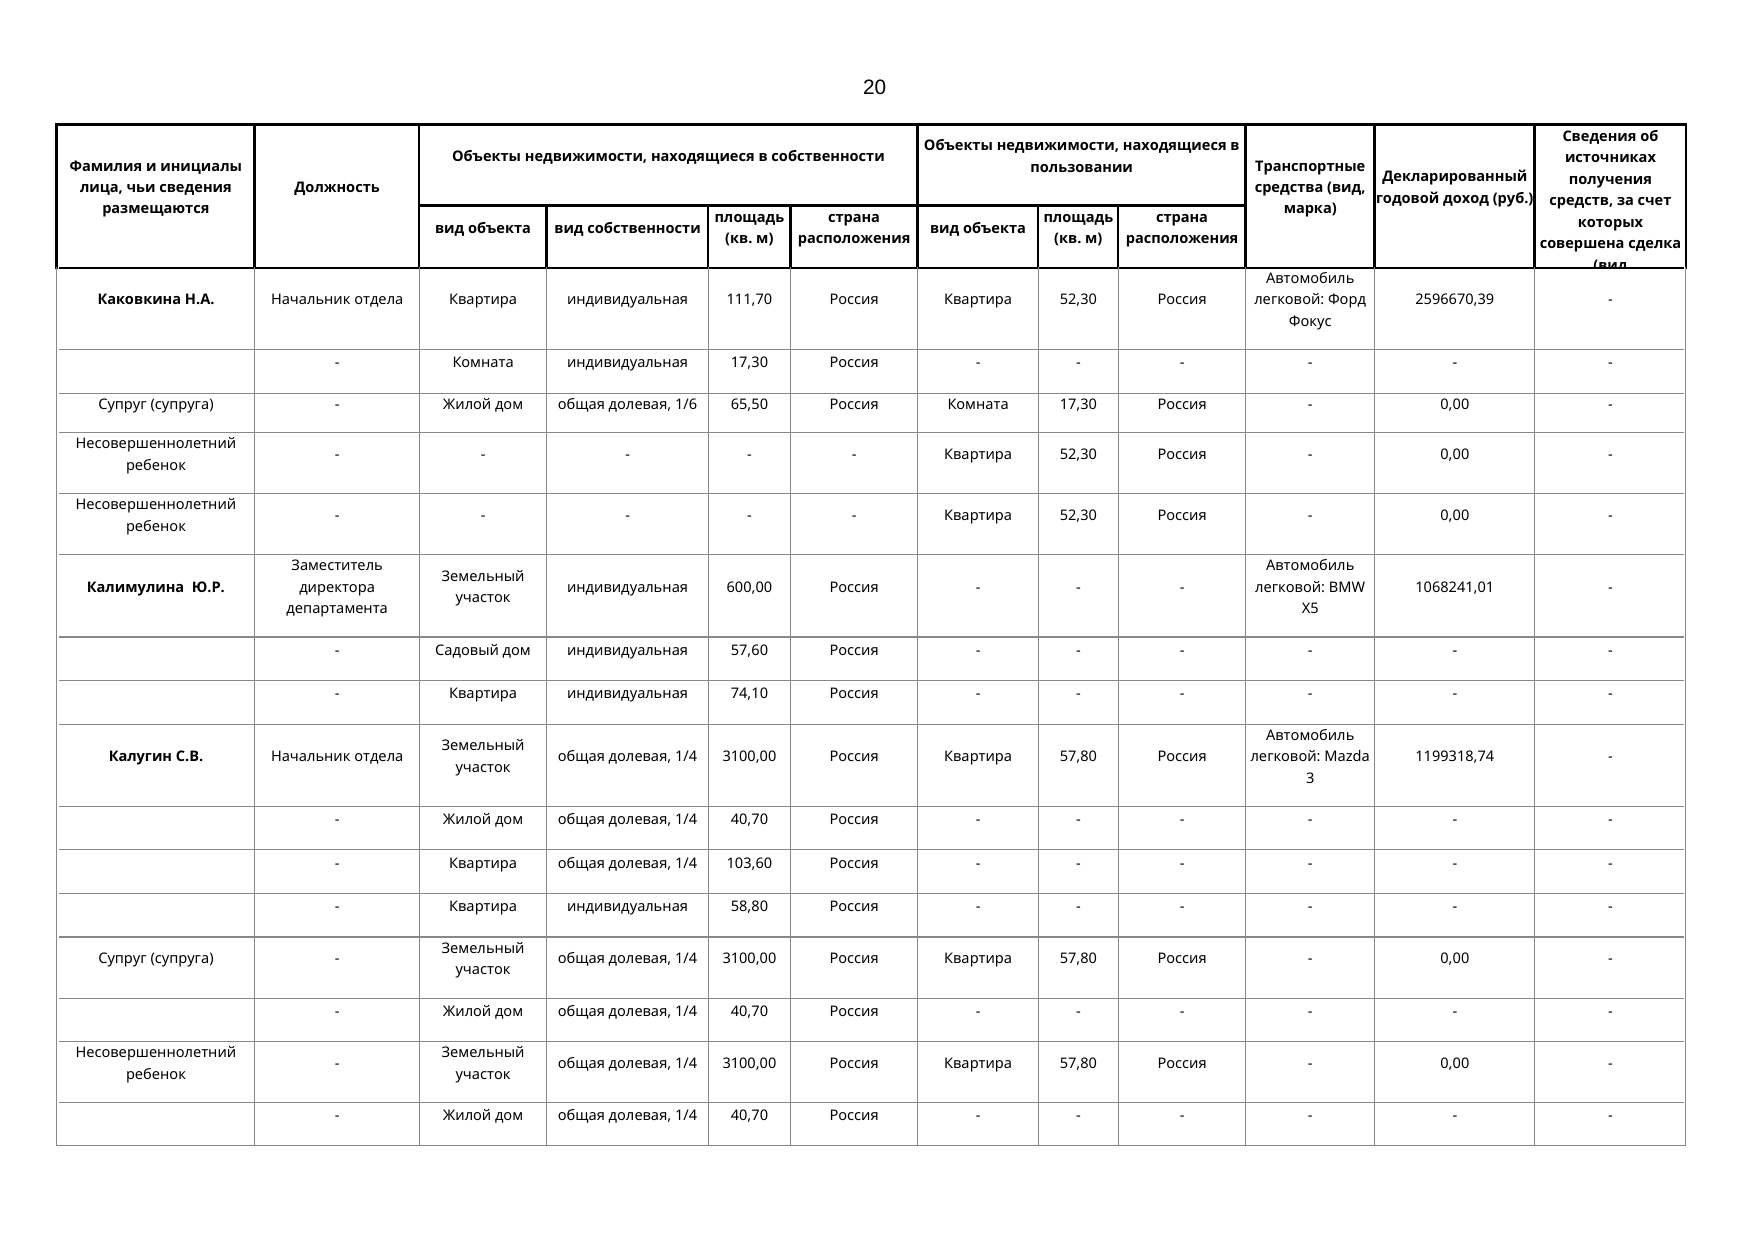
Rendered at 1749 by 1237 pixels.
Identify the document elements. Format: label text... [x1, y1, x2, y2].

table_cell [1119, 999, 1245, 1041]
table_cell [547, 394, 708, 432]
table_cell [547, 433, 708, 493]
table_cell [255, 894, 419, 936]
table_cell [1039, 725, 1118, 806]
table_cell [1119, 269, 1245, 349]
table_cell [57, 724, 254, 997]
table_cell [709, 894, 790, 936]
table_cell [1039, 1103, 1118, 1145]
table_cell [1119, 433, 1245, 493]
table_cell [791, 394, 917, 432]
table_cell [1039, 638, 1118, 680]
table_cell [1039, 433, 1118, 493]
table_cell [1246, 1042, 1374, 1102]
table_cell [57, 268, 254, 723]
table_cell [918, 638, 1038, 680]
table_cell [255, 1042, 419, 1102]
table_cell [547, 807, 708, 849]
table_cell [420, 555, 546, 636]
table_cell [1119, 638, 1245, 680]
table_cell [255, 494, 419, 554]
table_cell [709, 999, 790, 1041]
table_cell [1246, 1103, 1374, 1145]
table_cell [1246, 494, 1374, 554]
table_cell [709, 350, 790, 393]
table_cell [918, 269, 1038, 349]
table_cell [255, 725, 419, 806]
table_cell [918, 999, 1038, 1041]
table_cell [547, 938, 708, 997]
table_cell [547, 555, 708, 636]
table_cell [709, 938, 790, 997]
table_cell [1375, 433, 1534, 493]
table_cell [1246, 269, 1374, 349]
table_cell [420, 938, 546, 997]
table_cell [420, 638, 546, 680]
table_cell площадь (кв. м) [1039, 207, 1117, 267]
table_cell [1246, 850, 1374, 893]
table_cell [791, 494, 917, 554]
table_header Должность [256, 126, 418, 267]
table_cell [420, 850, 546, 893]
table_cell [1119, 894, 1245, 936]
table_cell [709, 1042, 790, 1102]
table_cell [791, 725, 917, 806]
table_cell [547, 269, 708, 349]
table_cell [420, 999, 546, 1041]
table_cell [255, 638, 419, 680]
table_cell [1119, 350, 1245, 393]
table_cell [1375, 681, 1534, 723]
table_cell вид объекта [919, 207, 1037, 267]
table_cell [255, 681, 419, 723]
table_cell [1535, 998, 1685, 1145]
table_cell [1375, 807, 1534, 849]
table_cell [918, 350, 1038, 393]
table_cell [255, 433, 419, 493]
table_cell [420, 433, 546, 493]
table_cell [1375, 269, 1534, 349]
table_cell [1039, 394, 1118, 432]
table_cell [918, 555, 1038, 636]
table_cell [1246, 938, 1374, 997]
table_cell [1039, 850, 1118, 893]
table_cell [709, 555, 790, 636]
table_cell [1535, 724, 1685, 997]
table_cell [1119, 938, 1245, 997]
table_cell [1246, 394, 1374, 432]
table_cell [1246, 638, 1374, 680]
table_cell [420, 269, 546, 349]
table_cell площадь (кв. м) [709, 207, 789, 267]
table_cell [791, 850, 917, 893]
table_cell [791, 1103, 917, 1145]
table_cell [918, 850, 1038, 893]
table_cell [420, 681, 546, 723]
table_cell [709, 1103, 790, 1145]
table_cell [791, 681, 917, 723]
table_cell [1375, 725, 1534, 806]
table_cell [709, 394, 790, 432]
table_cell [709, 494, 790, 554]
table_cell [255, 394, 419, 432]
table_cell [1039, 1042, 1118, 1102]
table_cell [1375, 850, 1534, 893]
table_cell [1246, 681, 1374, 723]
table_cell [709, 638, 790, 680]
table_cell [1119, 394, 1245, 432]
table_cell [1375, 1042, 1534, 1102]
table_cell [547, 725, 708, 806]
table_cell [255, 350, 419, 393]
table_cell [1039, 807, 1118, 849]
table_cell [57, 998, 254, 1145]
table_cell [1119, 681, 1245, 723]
table_cell страна расположения [1119, 207, 1244, 267]
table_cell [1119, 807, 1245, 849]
table_cell страна расположения [792, 207, 916, 267]
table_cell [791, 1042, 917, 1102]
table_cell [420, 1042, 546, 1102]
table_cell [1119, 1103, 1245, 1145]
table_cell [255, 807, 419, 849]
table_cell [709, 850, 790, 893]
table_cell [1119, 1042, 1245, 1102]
table_cell вид объекта [420, 207, 545, 267]
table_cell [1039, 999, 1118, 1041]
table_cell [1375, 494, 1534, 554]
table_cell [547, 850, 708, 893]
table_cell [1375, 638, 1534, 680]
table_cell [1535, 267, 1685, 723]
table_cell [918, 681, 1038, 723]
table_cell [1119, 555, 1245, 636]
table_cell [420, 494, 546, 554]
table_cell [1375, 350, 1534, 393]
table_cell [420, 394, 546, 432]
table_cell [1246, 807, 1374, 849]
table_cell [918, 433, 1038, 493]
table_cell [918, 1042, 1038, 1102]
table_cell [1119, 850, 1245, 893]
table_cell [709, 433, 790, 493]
table_header Сведения об источниках получения средств, за счет которых совершена сделка (вид приобретенного имущества, источники) [1536, 126, 1685, 267]
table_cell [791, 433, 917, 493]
table_header Объекты недвижимости, находящиеся в пользовании [919, 126, 1244, 204]
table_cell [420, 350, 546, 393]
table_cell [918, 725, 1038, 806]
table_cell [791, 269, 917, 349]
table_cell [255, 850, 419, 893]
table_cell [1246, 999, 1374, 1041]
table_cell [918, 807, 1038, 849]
table_header Объекты недвижимости, находящиеся в собственности [420, 126, 916, 204]
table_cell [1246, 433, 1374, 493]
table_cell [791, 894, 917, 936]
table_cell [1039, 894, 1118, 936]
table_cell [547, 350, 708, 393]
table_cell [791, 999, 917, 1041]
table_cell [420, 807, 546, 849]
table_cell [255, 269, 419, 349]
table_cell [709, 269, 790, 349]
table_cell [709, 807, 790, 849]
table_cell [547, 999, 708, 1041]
table_header Декларированный годовой доход (руб.) [1376, 126, 1533, 267]
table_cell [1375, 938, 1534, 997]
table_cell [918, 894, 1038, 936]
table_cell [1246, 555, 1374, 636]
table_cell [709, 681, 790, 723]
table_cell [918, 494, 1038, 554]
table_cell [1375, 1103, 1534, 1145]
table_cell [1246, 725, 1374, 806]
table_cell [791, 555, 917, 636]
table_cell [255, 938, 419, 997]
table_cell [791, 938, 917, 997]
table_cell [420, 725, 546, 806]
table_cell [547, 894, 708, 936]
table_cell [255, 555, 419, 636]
table_header Фамилия и инициалы лица, чьи сведения размещаются [58, 126, 253, 267]
table_cell вид собственности [548, 207, 707, 267]
table_header Транспортные средства (вид, марка) [1247, 126, 1373, 267]
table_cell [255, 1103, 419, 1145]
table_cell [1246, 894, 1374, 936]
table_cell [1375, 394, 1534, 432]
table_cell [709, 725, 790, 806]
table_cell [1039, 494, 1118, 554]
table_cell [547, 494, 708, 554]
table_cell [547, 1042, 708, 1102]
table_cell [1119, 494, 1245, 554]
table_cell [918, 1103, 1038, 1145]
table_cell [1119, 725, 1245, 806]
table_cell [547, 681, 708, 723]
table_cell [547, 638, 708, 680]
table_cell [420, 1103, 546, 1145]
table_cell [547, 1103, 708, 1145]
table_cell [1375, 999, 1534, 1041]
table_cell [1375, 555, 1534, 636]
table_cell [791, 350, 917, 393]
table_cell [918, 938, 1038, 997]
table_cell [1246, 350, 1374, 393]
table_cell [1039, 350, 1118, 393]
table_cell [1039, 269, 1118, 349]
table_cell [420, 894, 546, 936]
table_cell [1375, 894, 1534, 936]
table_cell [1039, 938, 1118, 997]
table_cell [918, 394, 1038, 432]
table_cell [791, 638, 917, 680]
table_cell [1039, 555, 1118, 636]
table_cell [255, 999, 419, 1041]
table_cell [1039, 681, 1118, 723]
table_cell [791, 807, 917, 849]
